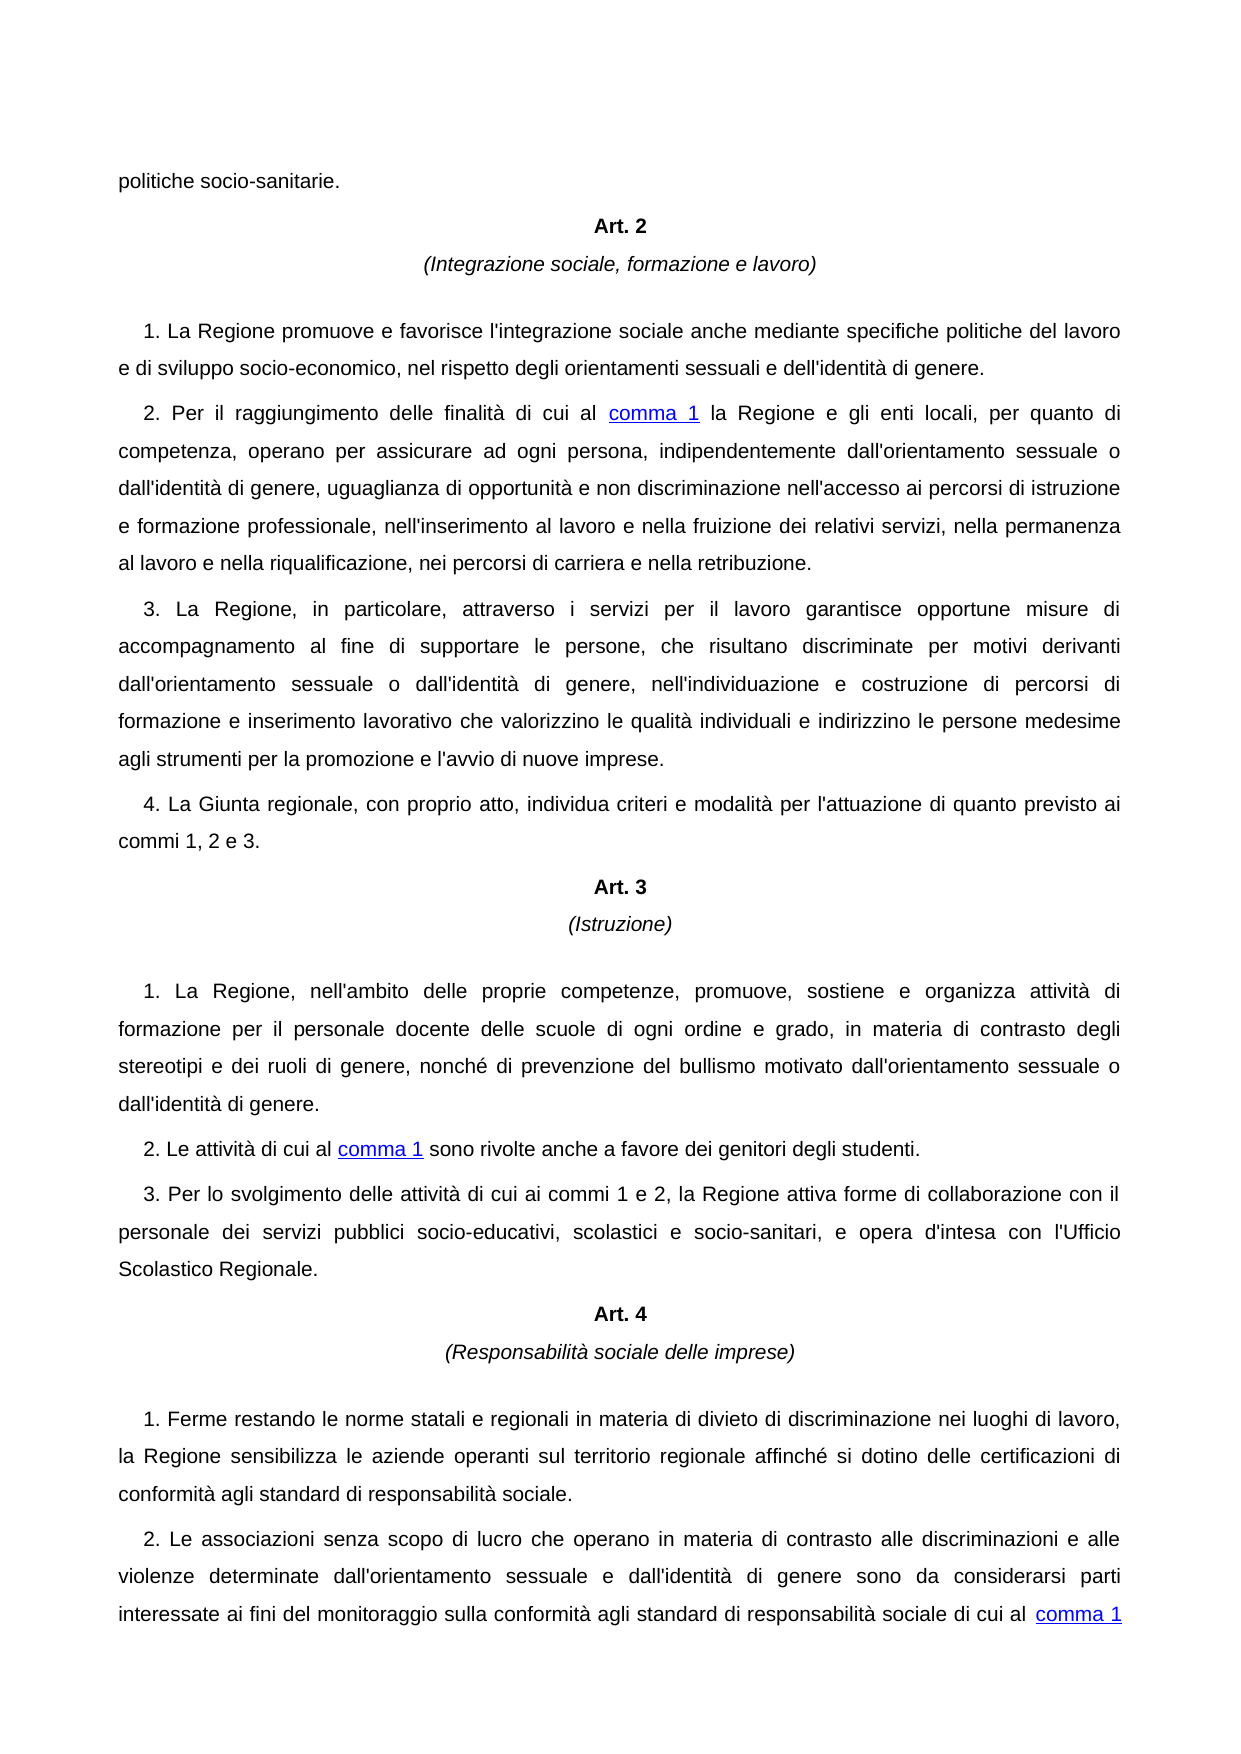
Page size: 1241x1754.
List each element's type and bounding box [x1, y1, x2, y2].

table_header [118, 148, 1122, 1626]
